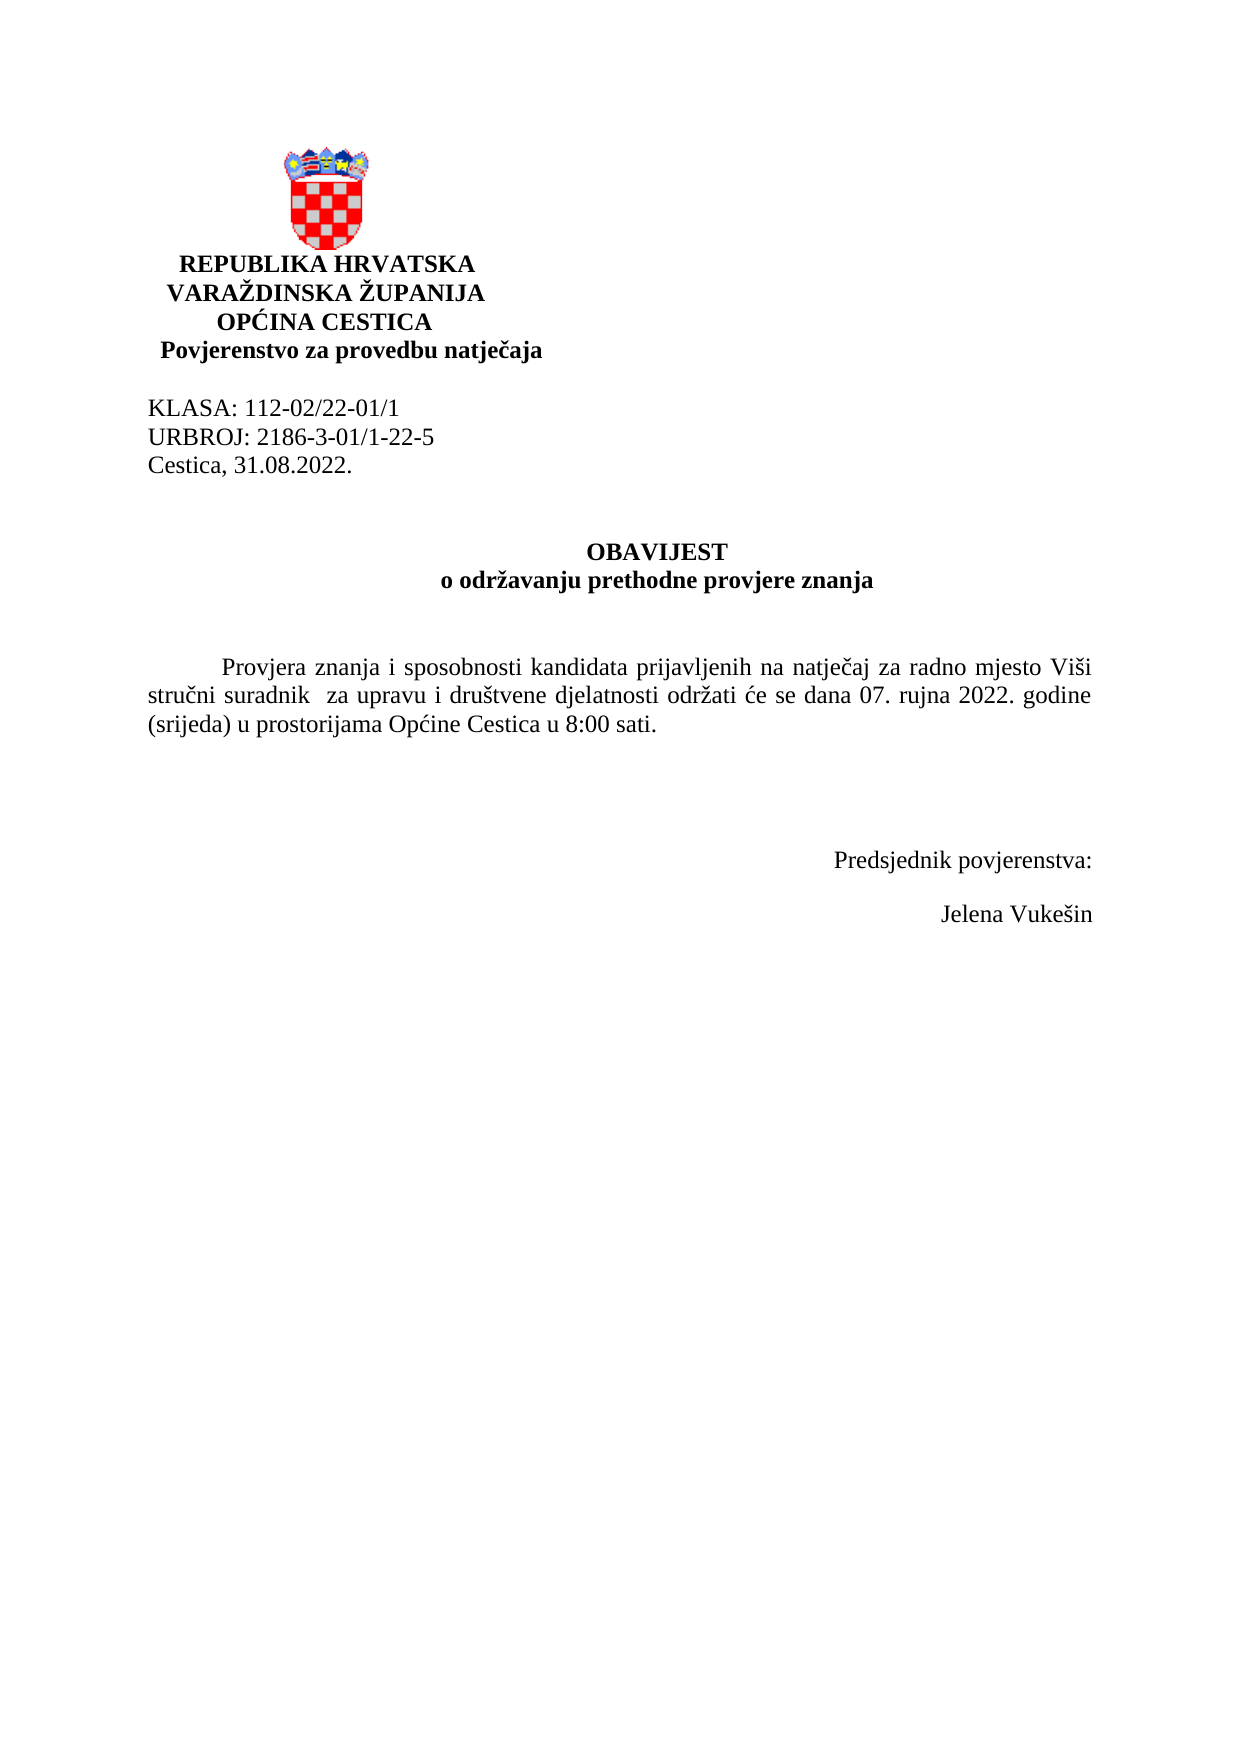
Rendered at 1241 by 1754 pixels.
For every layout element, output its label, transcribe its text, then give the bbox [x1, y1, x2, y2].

text Predsjednik povjerenstva: [148, 846, 1093, 874]
text REPUBLIKA HRVATSKA [148, 249, 1093, 278]
picture [283, 147, 369, 250]
text Jelena Vukešin [148, 899, 1093, 928]
text Povjerenstvo za provedbu natječaja [148, 335, 1093, 364]
text URBROJ: 2186-3-01/1-22-5 [148, 422, 1093, 450]
text KLASA: 112-02/22-01/1 [148, 393, 1093, 422]
text OBAVIJEST [148, 537, 1093, 565]
text OPĆINA CESTICA [148, 307, 1093, 335]
text o održavanju prethodne provjere znanja [148, 565, 1093, 594]
text Cestica, 31.08.2022. [148, 450, 1093, 479]
text Provjera znanja i sposobnosti kandidata prijavljenih na natječaj za radno mjesto Viši stručni suradnik za upravu i društvene djelatnosti održati će se dana 07. rujna 2022. godine (srijeda) u prostorijama Općine Cestica u 8:00 sati. [148, 652, 1093, 738]
text VARAŽDINSKA ŽUPANIJA [148, 278, 1093, 307]
